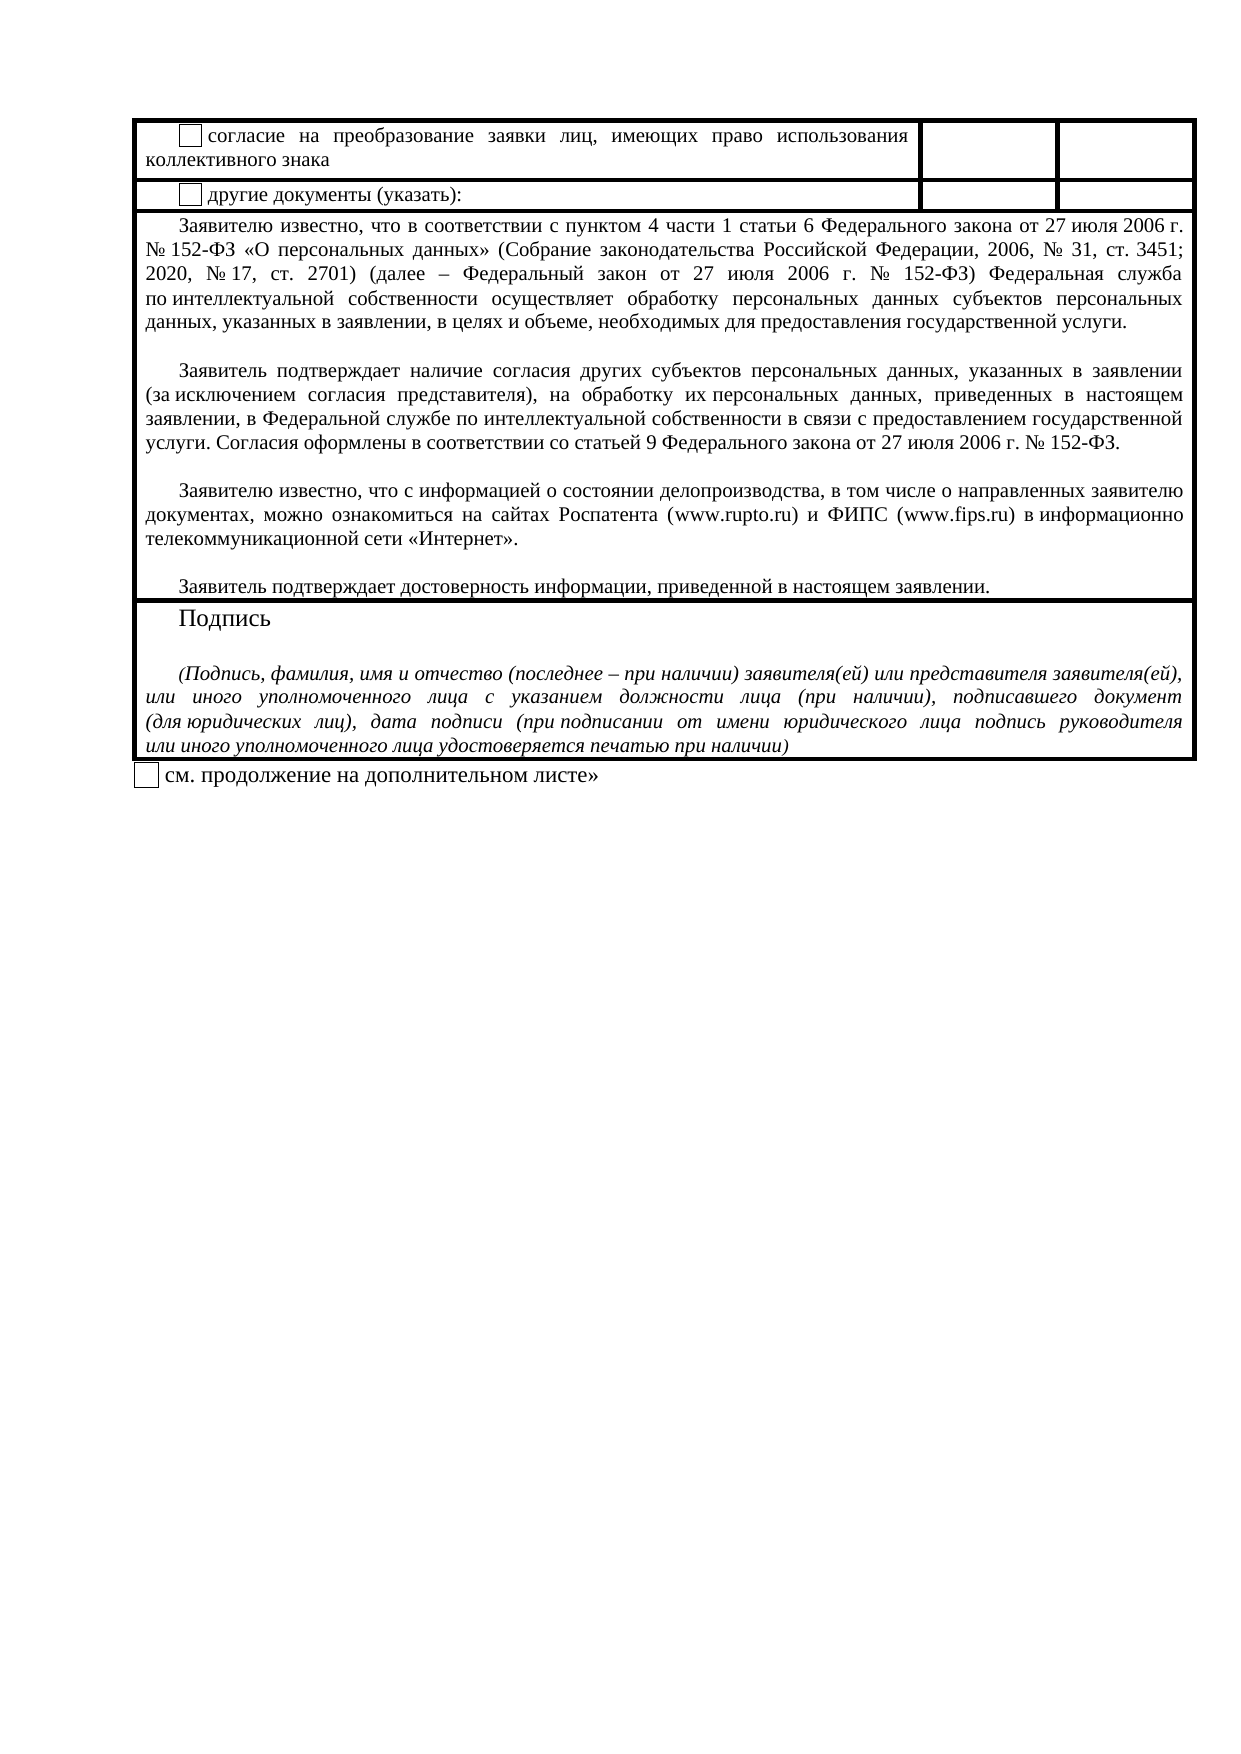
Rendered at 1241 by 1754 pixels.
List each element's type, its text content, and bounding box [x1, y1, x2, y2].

table_cell [1060, 182, 1192, 208]
table_cell [1060, 123, 1192, 178]
table_cell [923, 123, 1055, 178]
text см. продолжение на дополнительном листе» [133, 761, 1152, 788]
table_cell другие документы (указать): [137, 182, 918, 208]
table_cell Подпись (Подпись, фамилия, имя и отчество (последнее – при наличии) заявителя(ей) или представителя заявителя(ей), или иного уполномоченного лица с указанием должности лица (при наличии), подписавшего документ (для юридических лиц), дата подписи (при подписании от имени юридического лица подпись руководителя или иного уполномоченного лица удостоверяется печатью при наличии) [137, 603, 1192, 757]
table_cell согласие на преобразование заявки лиц, имеющих право использования коллективного знака [137, 123, 918, 178]
table_cell [923, 182, 1055, 208]
table_cell Заявителю известно, что в соответствии с пунктом 4 части 1 статьи 6 Федерального закона от 27 июля 2006 г. № 152-ФЗ «О персональных данных» (Собрание законодательства Российской Федерации, 2006, № 31, ст. 3451; 2020, № 17, ст. 2701) (далее – Федеральный закон от 27 июля 2006 г. № 152-ФЗ) Федеральная служба по интеллектуальной собственности осуществляет обработку персональных данных субъектов персональных данных, указанных в заявлении, в целях и объеме, необходимых для предоставления государственной услуги. Заявитель подтверждает наличие согласия других субъектов персональных данных, указанных в заявлении (за исключением согласия представителя), на обработку их персональных данных, приведенных в настоящем заявлении, в Федеральной службе по интеллектуальной собственности в связи с предоставлением государственной услуги. Согласия оформлены в соответствии со статьей 9 Федерального закона от 27 июля 2006 г. № 152-ФЗ. Заявителю известно, что с информацией о состоянии делопроизводства, в том числе о направленных заявителю документах, можно ознакомиться на сайтах Роспатента (www.rupto.ru) и ФИПС (www.fips.ru) в информационно телекоммуникационной сети «Интернет». Заявитель подтверждает достоверность информации, приведенной в настоящем заявлении. [137, 213, 1192, 598]
